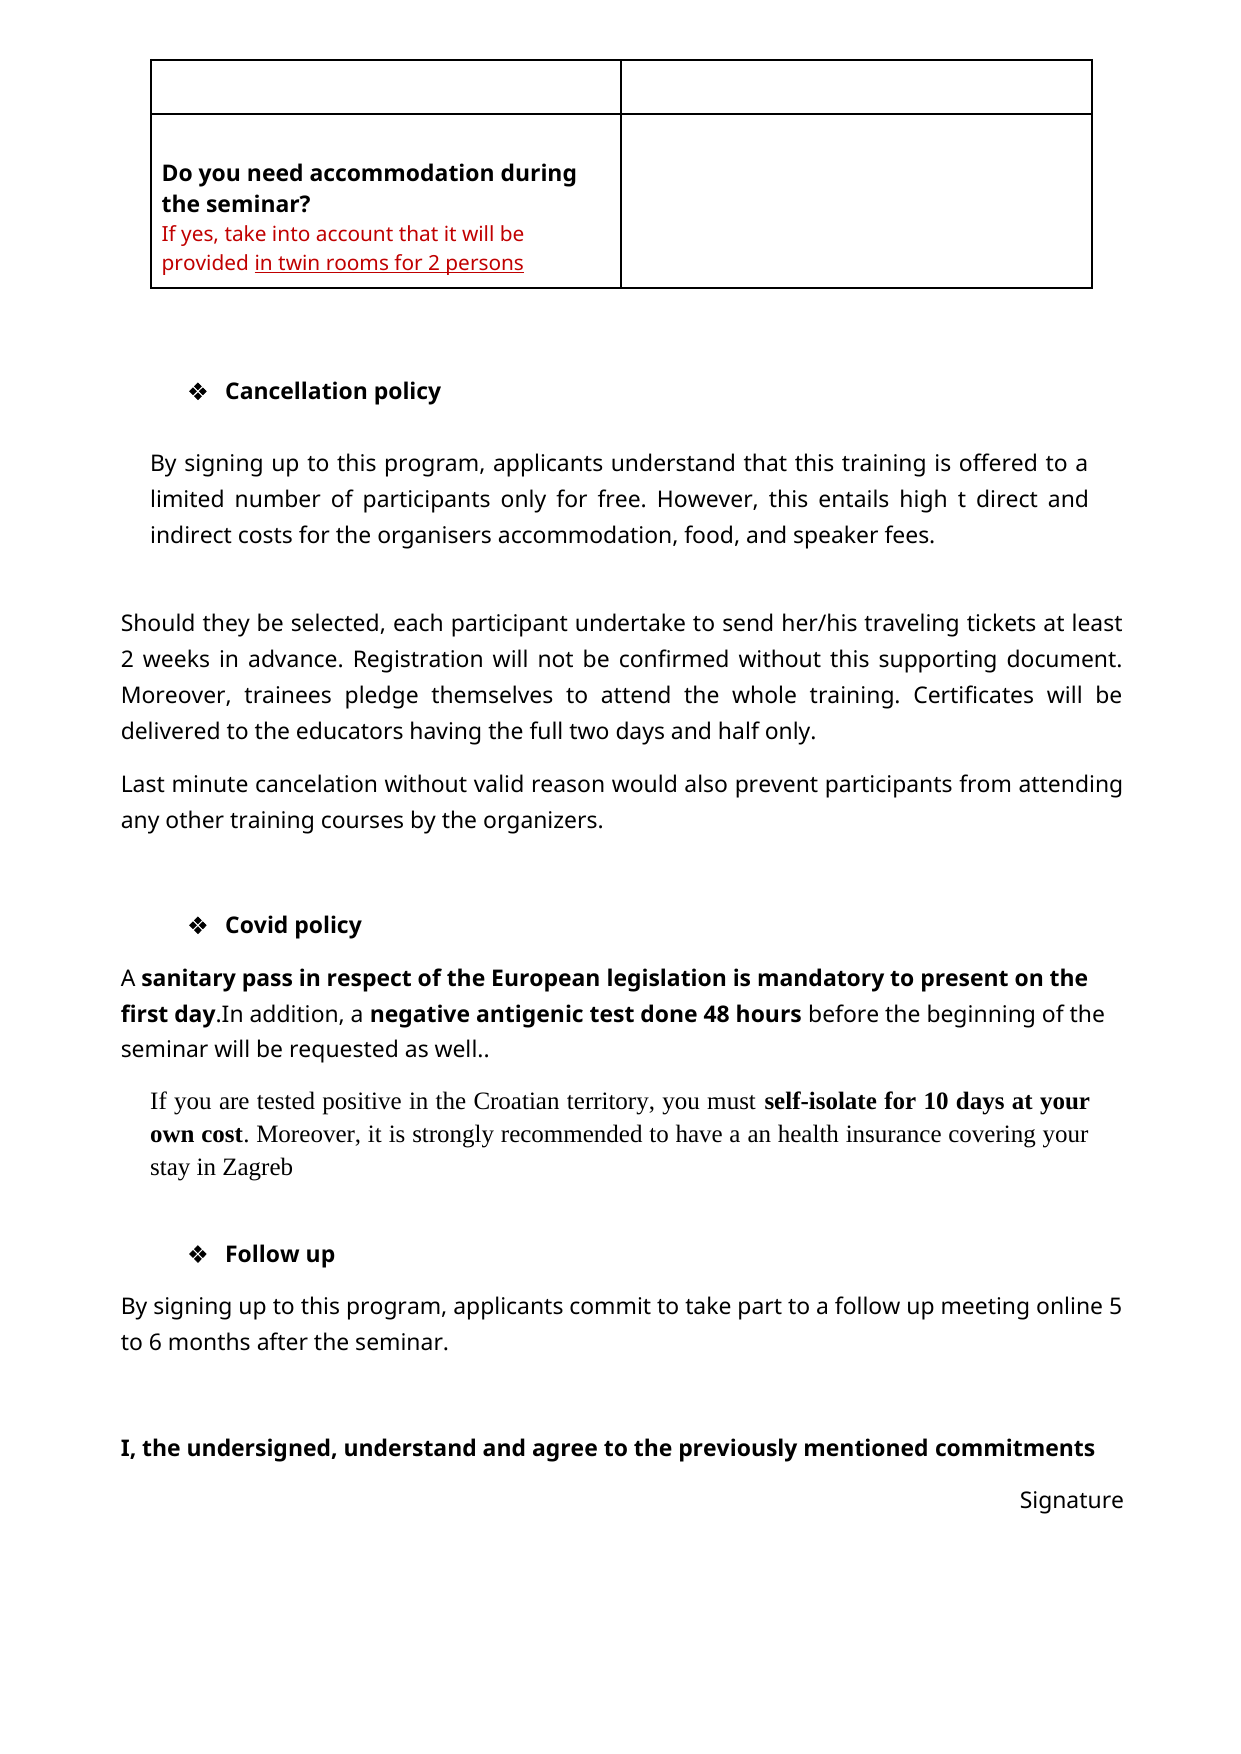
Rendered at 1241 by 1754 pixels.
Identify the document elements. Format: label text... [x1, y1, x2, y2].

text Signature [121, 1484, 1124, 1515]
table_header [622, 61, 1091, 113]
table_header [152, 61, 620, 113]
list Cancellation policy [187, 375, 1090, 406]
text A sanitary pass in respect of the European legislation is mandatory to present on the first day.In addition, a negative antigenic test done 48 hours before the beginning of the seminar will be requested as well.. [121, 962, 1124, 1065]
table_cell Do you need accommodation during the seminar? If yes, take into account that it will be provided in twin rooms for 2 persons [152, 115, 620, 287]
text By signing up to this program, applicants commit to take part to a follow up meeting online 5 to 6 months after the seminar. [121, 1290, 1124, 1357]
table_cell [622, 115, 1091, 287]
list Follow up [187, 1238, 1124, 1269]
text Should they be selected, each participant undertake to send her/his traveling tickets at least 2 weeks in advance. Registration will not be confirmed without this supporting document. Moreover, trainees pledge themselves to attend the whole training. Certificates will be delivered to the educators having the full two days and half only. [121, 607, 1124, 746]
list Covid policy [187, 909, 1124, 940]
text Last minute cancelation without valid reason would also prevent participants from attending any other training courses by the organizers. [121, 768, 1124, 835]
text I, the undersigned, understand and agree to the previously mentioned commitments [121, 1431, 1124, 1463]
text By signing up to this program, applicants understand that this training is offered to a limited number of participants only for free. However, this entails high t direct and indirect costs for the organisers accommodation, food, and speaker fees. [150, 447, 1090, 550]
text If you are tested positive in the Croatian territory, you must self-isolate for 10 days at your own cost. Moreover, it is strongly recommended to have a an health insurance covering your stay in Zagreb [150, 1086, 1090, 1181]
